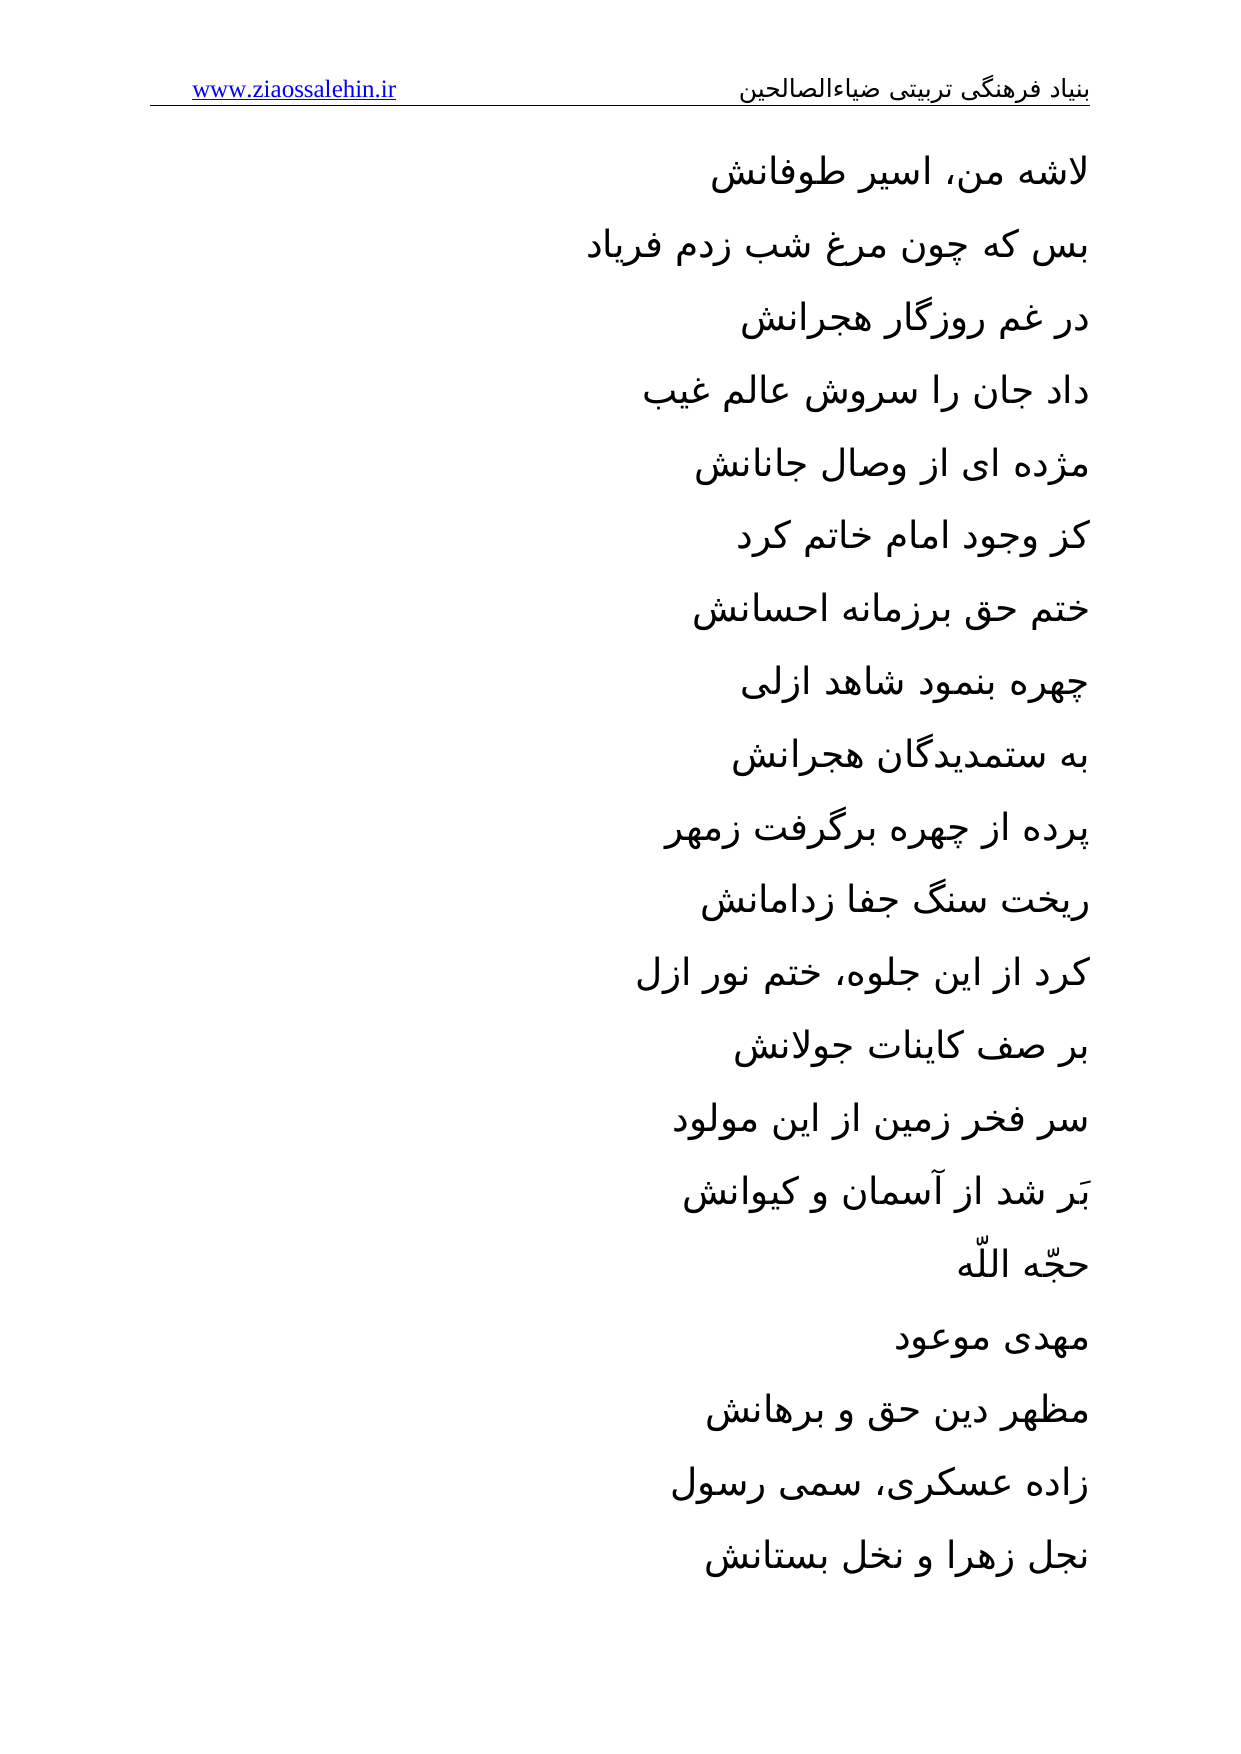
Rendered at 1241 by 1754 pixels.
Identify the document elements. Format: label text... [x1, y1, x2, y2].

text چهره بنمود شاهد ازلی [150, 660, 1090, 703]
text در غم روزگار هجرانش [150, 296, 1090, 339]
text مظهر دین حق و برهانش [150, 1388, 1090, 1431]
text بس که چون مرغ شب زدم فریاد [150, 223, 1090, 266]
text زاده عسکری، سمی رسول [150, 1461, 1090, 1504]
text داد جان را سروش عالم غیب [150, 368, 1090, 412]
text ریخت سنگ جفا زدامانش [150, 878, 1090, 922]
text مهدی موعود [150, 1315, 1090, 1359]
text نجل زهرا و نخل بستانش [150, 1533, 1090, 1577]
text ختم حق برزمانه احسانش [150, 587, 1090, 631]
text سر فخر زمین از این مولود [150, 1097, 1090, 1140]
text کز وجود امام خاتم کرد [150, 514, 1090, 558]
text بَر شد از آسمان و کیوانش [150, 1169, 1090, 1213]
text مژده ای از وصال جانانش [150, 441, 1090, 485]
text پرده از چهره برگرفت زمهر [150, 805, 1090, 849]
text به ستمدیدگان هجرانش [150, 732, 1090, 776]
text کرد از این جلوه، ختم نور ازل [150, 951, 1090, 994]
text بر صف کاینات جولانش [150, 1024, 1090, 1067]
text لاشه من، اسیر طوفانش [150, 150, 1090, 194]
text حجّه اللّه [150, 1242, 1090, 1286]
